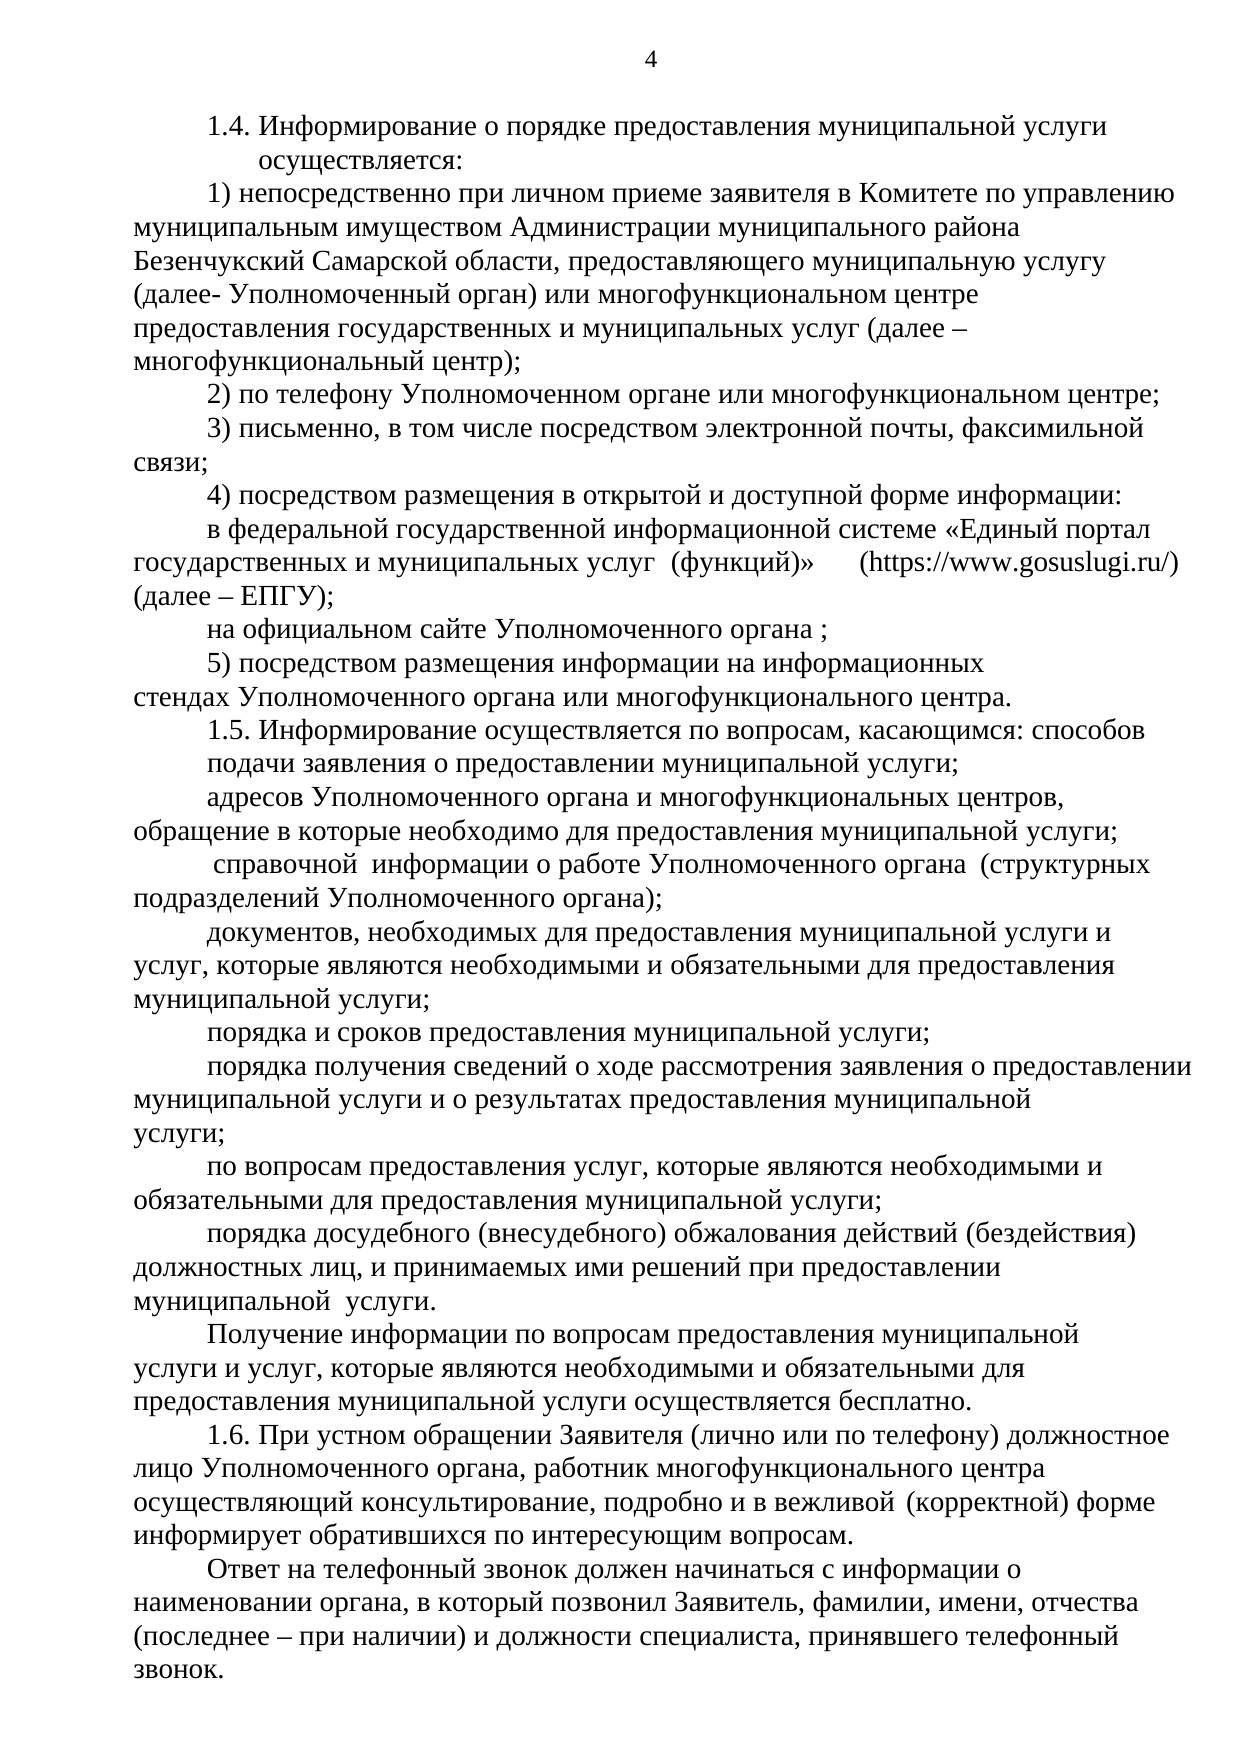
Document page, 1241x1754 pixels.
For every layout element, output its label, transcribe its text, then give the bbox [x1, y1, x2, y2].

text порядка и сроков предоставления муниципальной услуги; [207, 1014, 1209, 1048]
list посредством размещения информации на информационных стендах Уполномоченного органа или многофункционального центра. [133, 645, 1088, 712]
list Информирование о порядке предоставления муниципальной услуги осуществляется: [207, 108, 1209, 176]
text Получение информации по вопросам предоставления муниципальной услуги и услуг, которые являются необходимыми и обязательными для предоставления муниципальной услуги осуществляется бесплатно. [133, 1316, 1125, 1417]
text справочной информации о работе Уполномоченного органа (структурных подразделений Уполномоченного органа); [133, 846, 1209, 913]
list по телефону Уполномоченном органе или многофункциональном центре; [207, 377, 1209, 410]
text порядка досудебного (внесудебного) обжалования действий (бездействия) должностных лиц, и принимаемых ими решений при предоставлении муниципальной услуги. [133, 1216, 1173, 1316]
text муниципальной услуги и о результатах предоставления муниципальной услуги; [133, 1081, 1082, 1148]
text адресов Уполномоченного органа и многофункциональных центров, обращение в которые необходимо для предоставления муниципальной услуги; [133, 779, 1173, 846]
text порядка получения сведений о ходе рассмотрения заявления о предоставлении [207, 1048, 1209, 1081]
text на официальном сайте Уполномоченного органа ; [133, 612, 1209, 645]
text Ответ на телефонный звонок должен начинаться с информации о наименовании органа, в который позвонил Заявитель, фамилии, имени, отчества (последнее – при наличии) и должности специалиста, принявшего телефонный звонок. [133, 1551, 1141, 1685]
list При устном обращении Заявителя (лично или по телефону) должностное лицо Уполномоченного органа, работник многофункционального центра осуществляющий консультирование, подробно и в вежливой (корректной) форме информирует обратившихся по интересующим вопросам. [133, 1417, 1171, 1551]
list непосредственно при личном приеме заявителя в Комитете по управлению муниципальным имуществом Администрации муниципального района Безенчукский Самарской области, предоставляющего муниципальную услугу (далее- Уполномоченный орган) или многофункциональном центре предоставления государственных и муниципальных услуг (далее – многофункциональный центр); [133, 176, 1182, 377]
text в федеральной государственной информационной системе «Единый портал государственных и муниципальных услуг (функций)» (https://www.gosuslugi.ru/) (далее – ЕПГУ); [133, 511, 1182, 612]
text по вопросам предоставления услуг, которые являются необходимыми и обязательными для предоставления муниципальной услуги; [133, 1148, 1209, 1216]
list Информирование осуществляется по вопросам, касающимся: способов подачи заявления о предоставлении муниципальной услуги; [207, 712, 1181, 779]
text документов, необходимых для предоставления муниципальной услуги и услуг, которые являются необходимыми и обязательными для предоставления муниципальной услуги; [133, 914, 1173, 1014]
list посредством размещения в открытой и доступной форме информации: [207, 477, 1209, 511]
list письменно, в том числе посредством электронной почты, факсимильной связи; [133, 410, 1145, 477]
